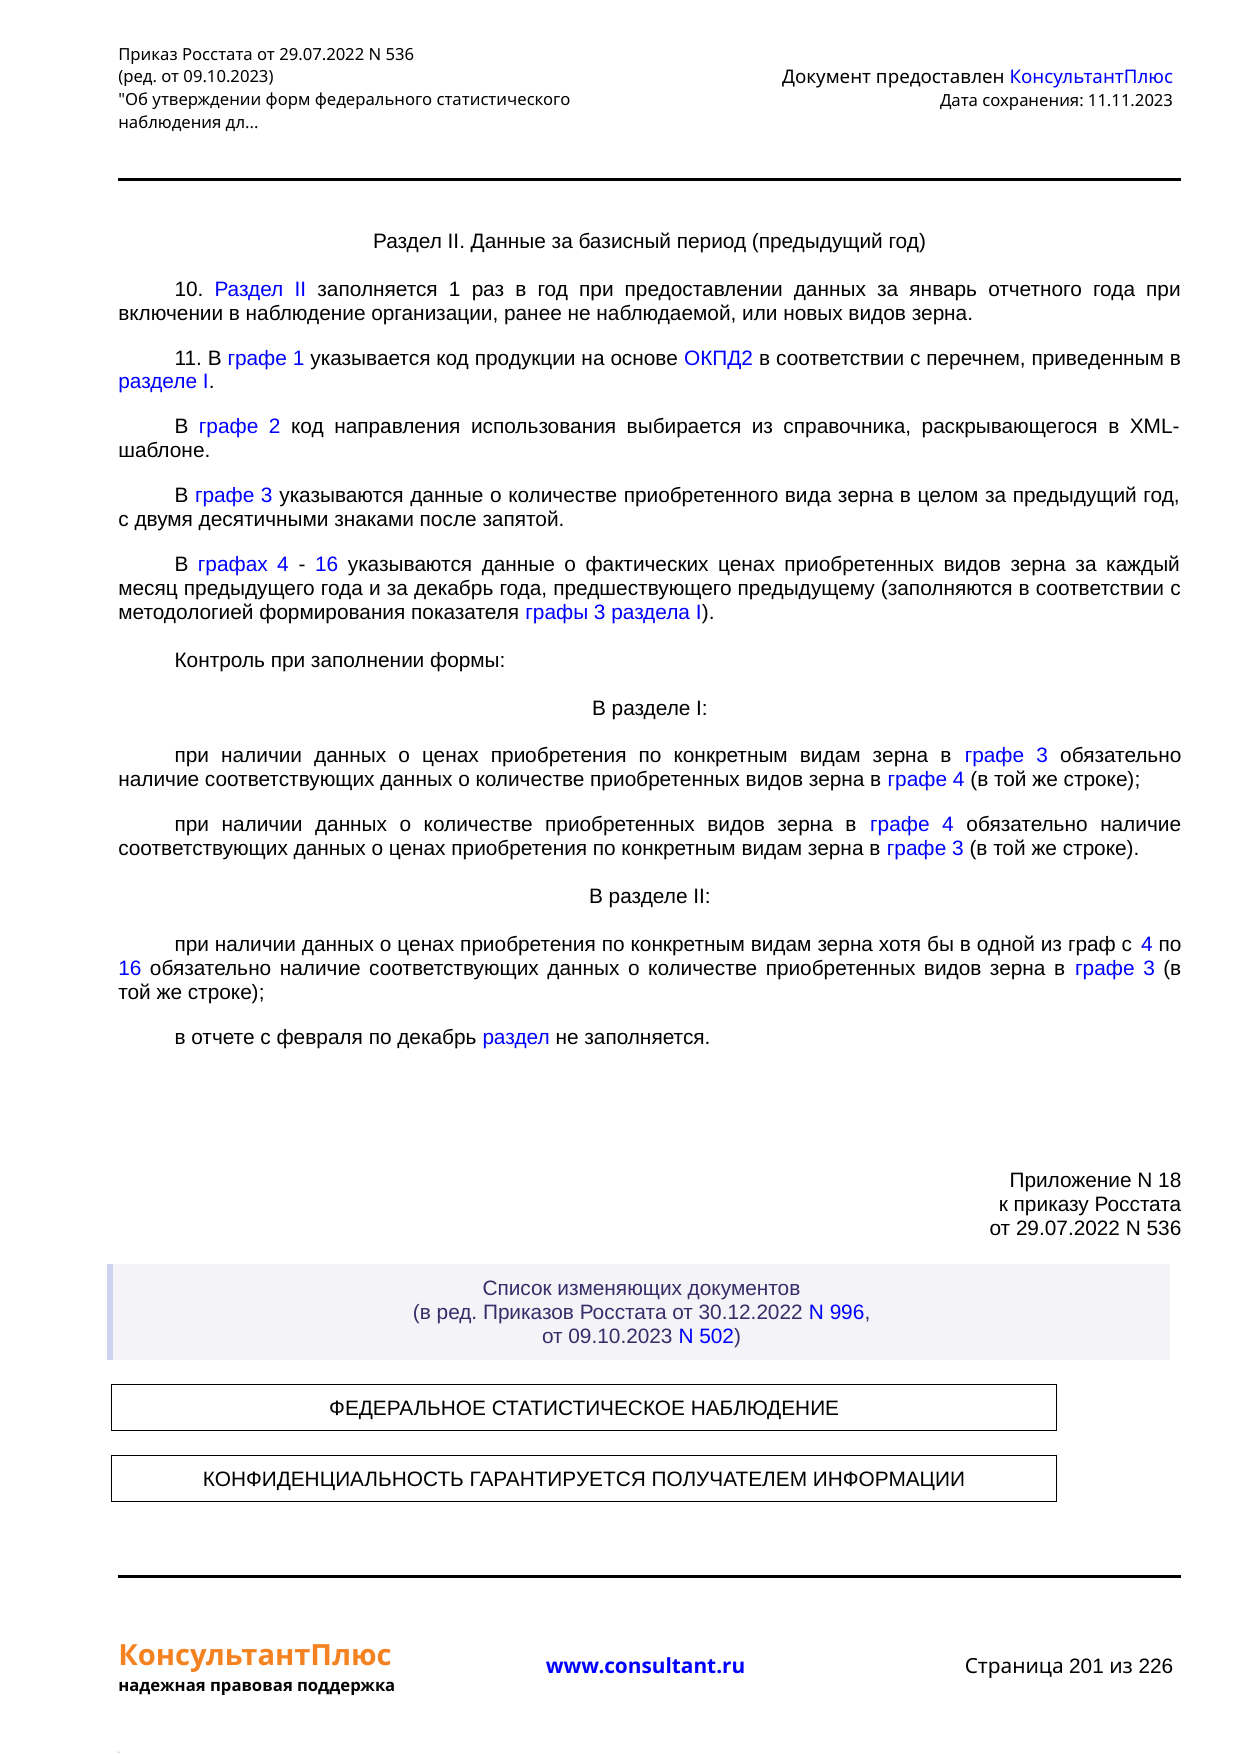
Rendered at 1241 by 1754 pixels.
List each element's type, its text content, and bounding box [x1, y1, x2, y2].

text в отчете с февраля по декабрь раздел не заполняется. [118, 1024, 1181, 1048]
text Контроль при заполнении формы: [118, 647, 1181, 671]
text В разделе II: [118, 884, 1181, 908]
text В графе 2 код направления использования выбирается из справочника, раскрывающегося в XML-шаблоне. [118, 414, 1181, 462]
text при наличии данных о ценах приобретения по конкретным видам зерна в графе 3 обязательно наличие соответствующих данных о количестве приобретенных видов зерна в графе 4 (в той же строке); [118, 743, 1181, 791]
text 10. Раздел II заполняется 1 раз в год при предоставлении данных за январь отчетного года при включении в наблюдение организации, ранее не наблюдаемой, или новых видов зерна. [118, 277, 1181, 324]
text 11. В графе 1 указывается код продукции на основе ОКПД2 в соответствии с перечнем, приведенным в разделе I. [118, 345, 1181, 393]
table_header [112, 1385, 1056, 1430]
text В графе 3 указываются данные о количестве приобретенного вида зерна в целом за предыдущий год, с двумя десятичными знаками после запятой. [118, 483, 1181, 531]
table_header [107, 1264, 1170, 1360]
text В графах 4 - 16 указываются данные о фактических ценах приобретенных видов зерна за каждый месяц предыдущего года и за декабрь года, предшествующего предыдущему (заполняются в соответствии с методологией формирования показателя графы 3 раздела I). [118, 552, 1181, 623]
text Раздел II. Данные за базисный период (предыдущий год) [118, 229, 1181, 253]
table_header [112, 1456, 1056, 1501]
text при наличии данных о ценах приобретения по конкретным видам зерна хотя бы в одной из граф с 4 по 16 обязательно наличие соответствующих данных о количестве приобретенных видов зерна в графе 3 (в той же строке); [118, 932, 1181, 1004]
text Приложение N 18 [118, 1168, 1181, 1192]
text к приказу Росстата [118, 1192, 1181, 1216]
text от 29.07.2022 N 536 [118, 1216, 1181, 1240]
text В разделе I: [118, 695, 1181, 719]
text при наличии данных о количестве приобретенных видов зерна в графе 4 обязательно наличие соответствующих данных о ценах приобретения по конкретным видам зерна в графе 3 (в той же строке). [118, 812, 1181, 860]
